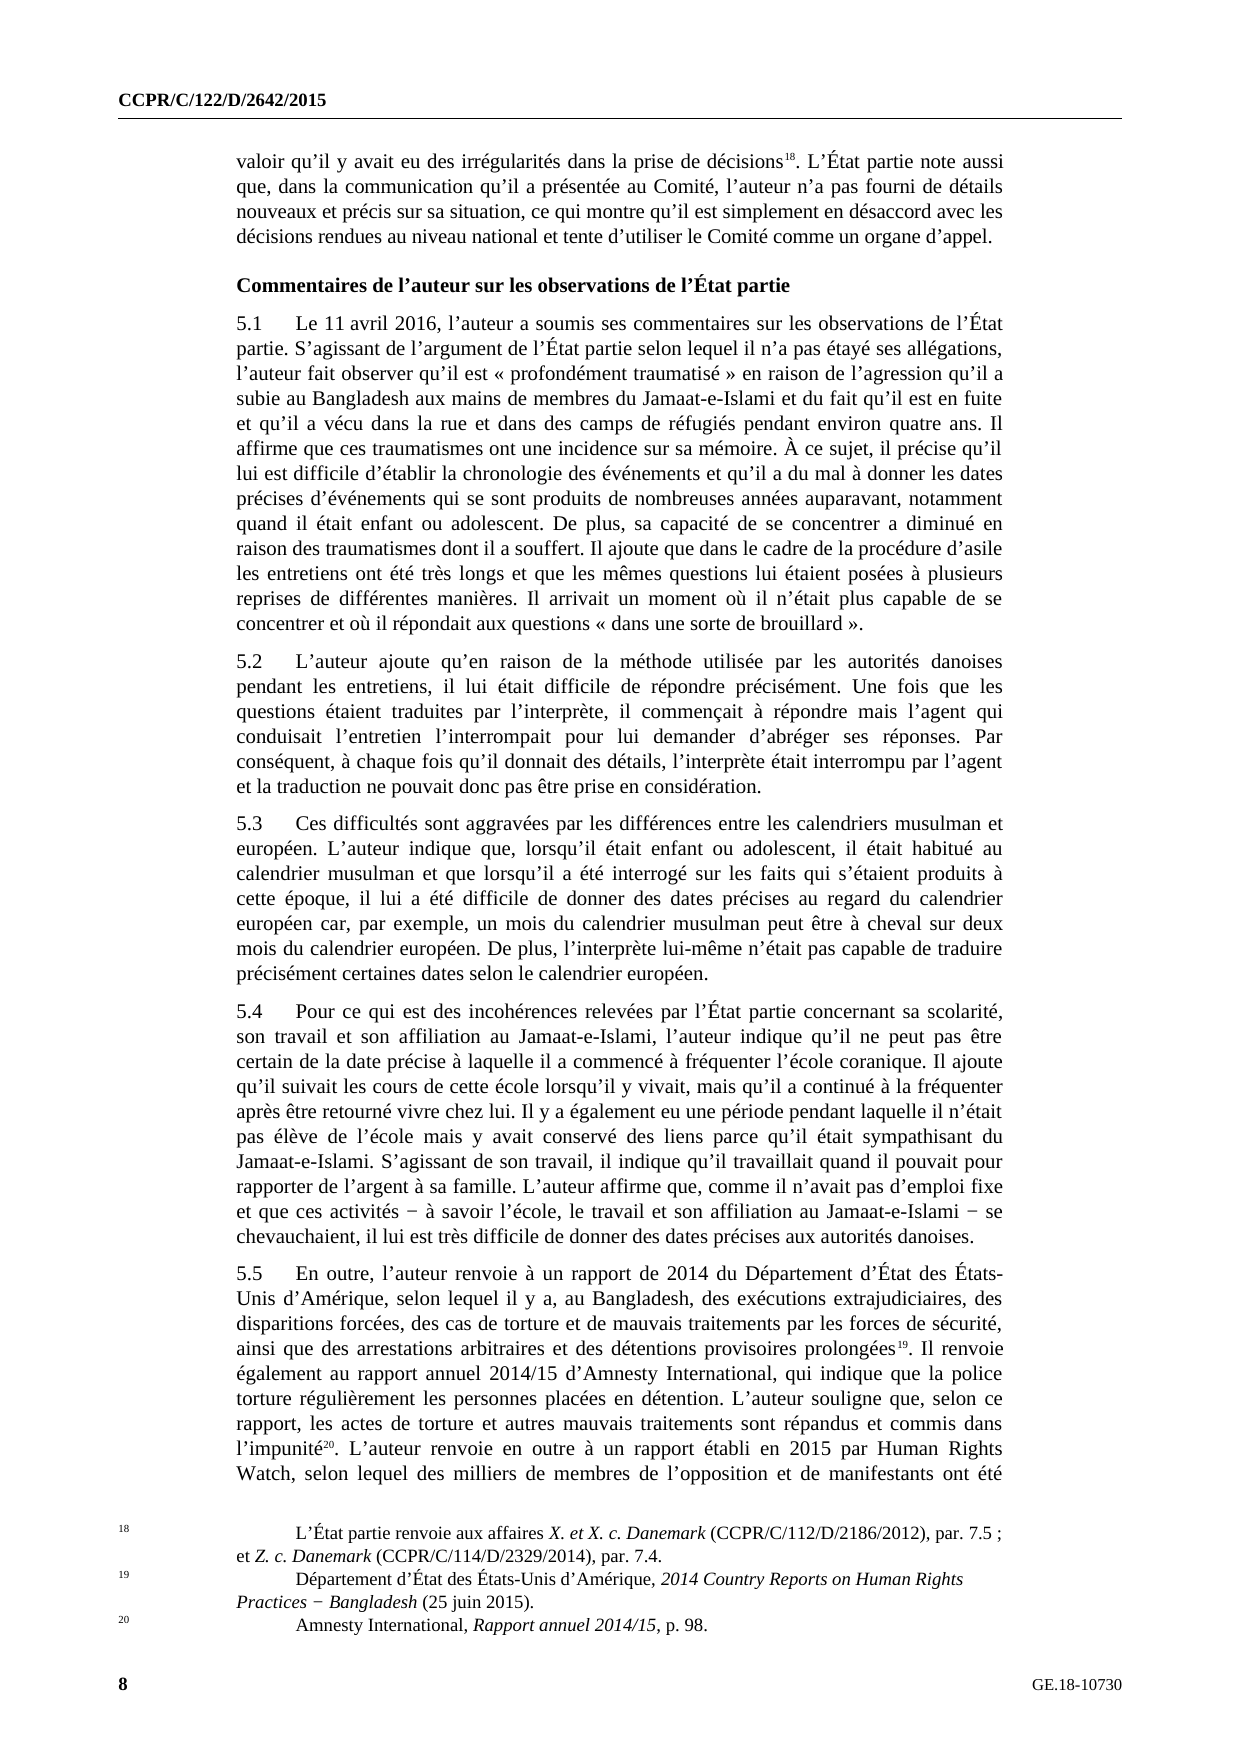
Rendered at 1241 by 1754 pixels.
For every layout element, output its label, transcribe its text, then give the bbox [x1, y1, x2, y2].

text 5.4 Pour ce qui est des incohérences relevées par l’État partie concernant sa scolarité, son travail et son affiliation au Jamaat-e-Islami, l’auteur indique qu’il ne peut pas être certain de la date précise à laquelle il a commencé à fréquenter l’école coranique. Il ajoute qu’il suivait les cours de cette école lorsqu’il y vivait, mais qu’il a continué à la fréquenter après être retourné vivre chez lui. Il y a également eu une période pendant laquelle il n’était pas élève de l’école mais y avait conservé des liens parce qu’il était sympathisant du Jamaat-e-Islami. S’agissant de son travail, il indique qu’il travaillait quand il pouvait pour rapporter de l’argent à sa famille. L’auteur affirme que, comme il n’avait pas d’emploi fixe et que ces activités − à savoir l’école, le travail et son affiliation au Jamaat-e-Islami − se chevauchaient, il lui est très difficile de donner des dates précises aux autorités danoises. [236, 998, 1004, 1248]
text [236, 1260, 1004, 1485]
text 5.2 L’auteur ajoute qu’en raison de la méthode utilisée par les autorités danoises pendant les entretiens, il lui était difficile de répondre précisément. Une fois que les questions étaient traduites par l’interprète, il commençait à répondre mais l’agent qui conduisait l’entretien l’interrompait pour lui demander d’abréger ses réponses. Par conséquent, à chaque fois qu’il donnait des détails, l’interprète était interrompu par l’agent et la traduction ne pouvait donc pas être prise en considération. [236, 648, 1004, 798]
text Commentaires de l’auteur sur les observations de l’État partie [118, 273, 1004, 298]
text 5.3 Ces difficultés sont aggravées par les différences entre les calendriers musulman et européen. L’auteur indique que, lorsqu’il était enfant ou adolescent, il était habitué au calendrier musulman et que lorsqu’il a été interrogé sur les faits qui s’étaient produits à cette époque, il lui a été difficile de donner des dates précises au regard du calendrier européen car, par exemple, un mois du calendrier musulman peut être à cheval sur deux mois du calendrier européen. De plus, l’interprète lui-même n’était pas capable de traduire précisément certaines dates selon le calendrier européen. [236, 810, 1004, 985]
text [236, 148, 1004, 248]
text 5.1 Le 11 avril 2016, l’auteur a soumis ses commentaires sur les observations de l’État partie. S’agissant de l’argument de l’État partie selon lequel il n’a pas étayé ses allégations, l’auteur fait observer qu’il est « profondément traumatisé » en raison de l’agression qu’il a subie au Bangladesh aux mains de membres du Jamaat-e-Islami et du fait qu’il est en fuite et qu’il a vécu dans la rue et dans des camps de réfugiés pendant environ quatre ans. Il affirme que ces traumatismes ont une incidence sur sa mémoire. À ce sujet, il précise qu’il lui est difficile d’établir la chronologie des événements et qu’il a du mal à donner les dates précises d’événements qui se sont produits de nombreuses années auparavant, notamment quand il était enfant ou adolescent. De plus, sa capacité de se concentrer a diminué en raison des traumatismes dont il a souffert. Il ajoute que dans le cadre de la procédure d’asile les entretiens ont été très longs et que les mêmes questions lui étaient posées à plusieurs reprises de différentes manières. Il arrivait un moment où il n’était plus capable de se concentrer et où il répondait aux questions « dans une sorte de brouillard ». [236, 310, 1004, 635]
